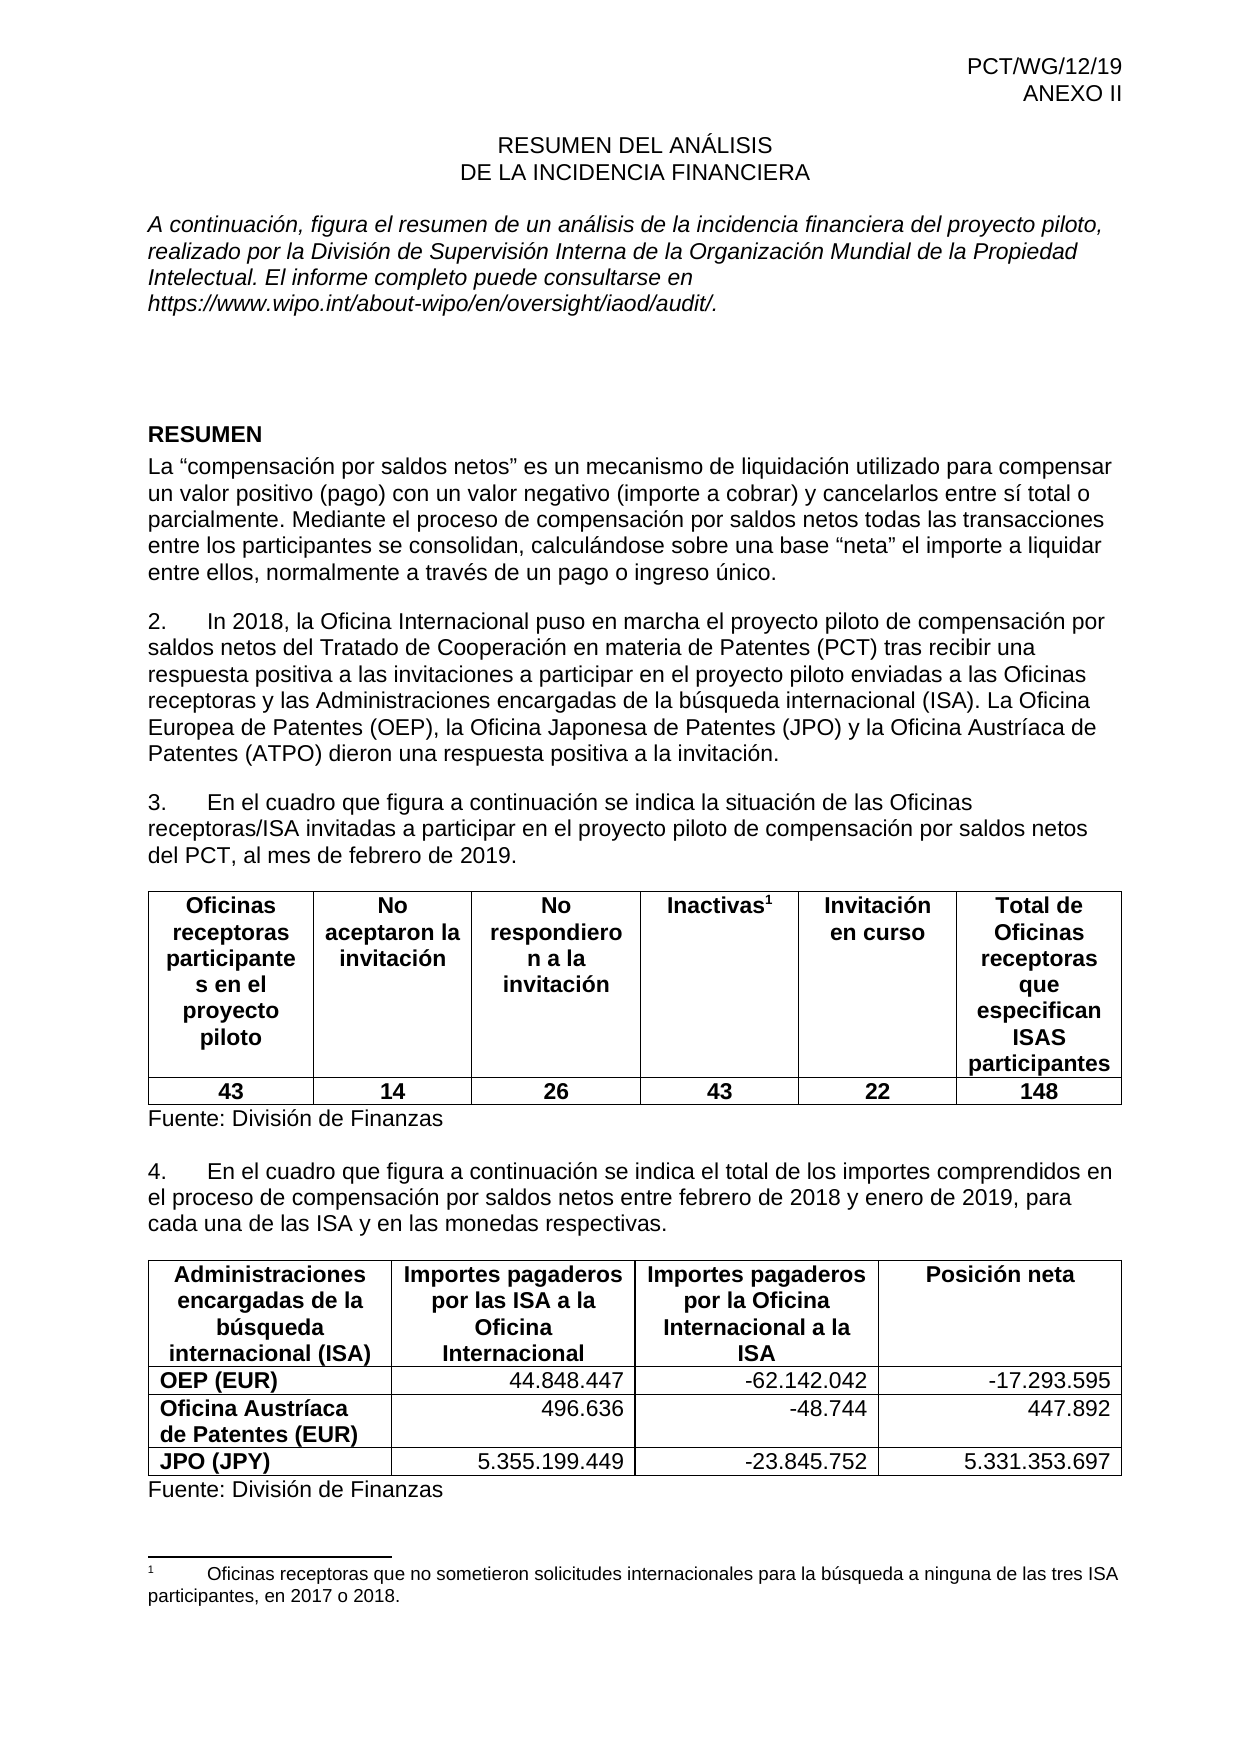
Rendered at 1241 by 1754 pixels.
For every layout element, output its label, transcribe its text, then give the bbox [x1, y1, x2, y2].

table_cell -62.142.042 [636, 1367, 878, 1393]
text Fuente: División de Finanzas [148, 1476, 1122, 1502]
table_cell -23.845.752 [636, 1448, 878, 1475]
text 3. En el cuadro que figura a continuación se indica la situación de las Oficinas receptoras/ISA invitadas a participar en el proyecto piloto de compensación por saldos netos del PCT, al mes de febrero de 2019. [148, 789, 1122, 868]
text 4. En el cuadro que figura a continuación se indica el total de los importes comprendidos en el proceso de compensación por saldos netos entre febrero de 2018 y enero de 2019, para cada una de las ISA y en las monedas respectivas. [148, 1158, 1122, 1237]
table_cell 26 [472, 1078, 640, 1104]
table_cell 43 [149, 1078, 313, 1104]
table_header Total de Oficinas receptoras que especifican ISAS participantes [957, 892, 1121, 1077]
table_cell JPO (JPY) [149, 1448, 391, 1475]
table_header Invitación en curso [799, 892, 956, 1077]
text La “compensación por saldos netos” es un mecanismo de liquidación utilizado para compensar un valor positivo (pago) con un valor negativo (importe a cobrar) y cancelarlos entre sí total o parcialmente. Mediante el proceso de compensación por saldos netos todas las transacciones entre los participantes se consolidan, calculándose sobre una base “neta” el importe a liquidar entre ellos, normalmente a través de un pago o ingreso único. [148, 453, 1122, 585]
table_header Inactivas [641, 892, 798, 1077]
table_cell -17.293.595 [879, 1367, 1121, 1393]
table_cell 496.636 [392, 1395, 634, 1447]
text Fuente: División de Finanzas [148, 1105, 1122, 1131]
table_cell 22 [799, 1078, 956, 1104]
table_cell 447.892 [879, 1395, 1121, 1447]
table_header No aceptaron la invitación [314, 892, 471, 1077]
table_cell 44.848.447 [392, 1367, 634, 1393]
table_header Importes pagaderos por las ISA a la Oficina Internacional [392, 1261, 634, 1366]
table_cell 43 [641, 1078, 798, 1104]
text Resumen [148, 421, 1122, 447]
table_cell OEP (EUR) [149, 1367, 391, 1393]
text A continuación, figura el resumen de un análisis de la incidencia financiera del proyecto piloto, realizado por la División de Supervisión Interna de la Organización Mundial de la Propiedad Intelectual. El informe completo puede consultarse en https://www.wipo.int/about-wipo/en/oversight/iaod/audit/. [148, 211, 1122, 317]
table_header Administraciones encargadas de la búsqueda internacional (ISA) [149, 1261, 391, 1366]
table_header Importes pagaderos por la Oficina Internacional a la ISA [636, 1261, 878, 1366]
table_header Oficinas receptoras participantes en el proyecto piloto [149, 892, 313, 1077]
table_cell 5.355.199.449 [392, 1448, 634, 1475]
text 2. In 2018, la Oficina Internacional puso en marcha el proyecto piloto de compensación por saldos netos del Tratado de Cooperación en materia de Patentes (PCT) tras recibir una respuesta positiva a las invitaciones a participar en el proyecto piloto enviadas a las Oficinas receptoras y las Administraciones encargadas de la búsqueda internacional (ISA). La Oficina Europea de Patentes (OEP), la Oficina Japonesa de Patentes (JPO) y la Oficina Austríaca de Patentes (ATPO) dieron una respuesta positiva a la invitación. [148, 608, 1122, 766]
text RESUMEN DEL ANÁLISIS DE LA INCIDENCIA FINANCIERA [148, 132, 1122, 185]
table_cell 5.331.353.697 [879, 1448, 1121, 1475]
table_header Posición neta [879, 1261, 1121, 1366]
table_header No respondieron a la invitación [472, 892, 640, 1077]
table_cell 14 [314, 1078, 471, 1104]
table_cell -48.744 [636, 1395, 878, 1447]
table_cell Oficina Austríaca de Patentes (EUR) [149, 1395, 391, 1447]
table_cell 148 [957, 1078, 1121, 1104]
